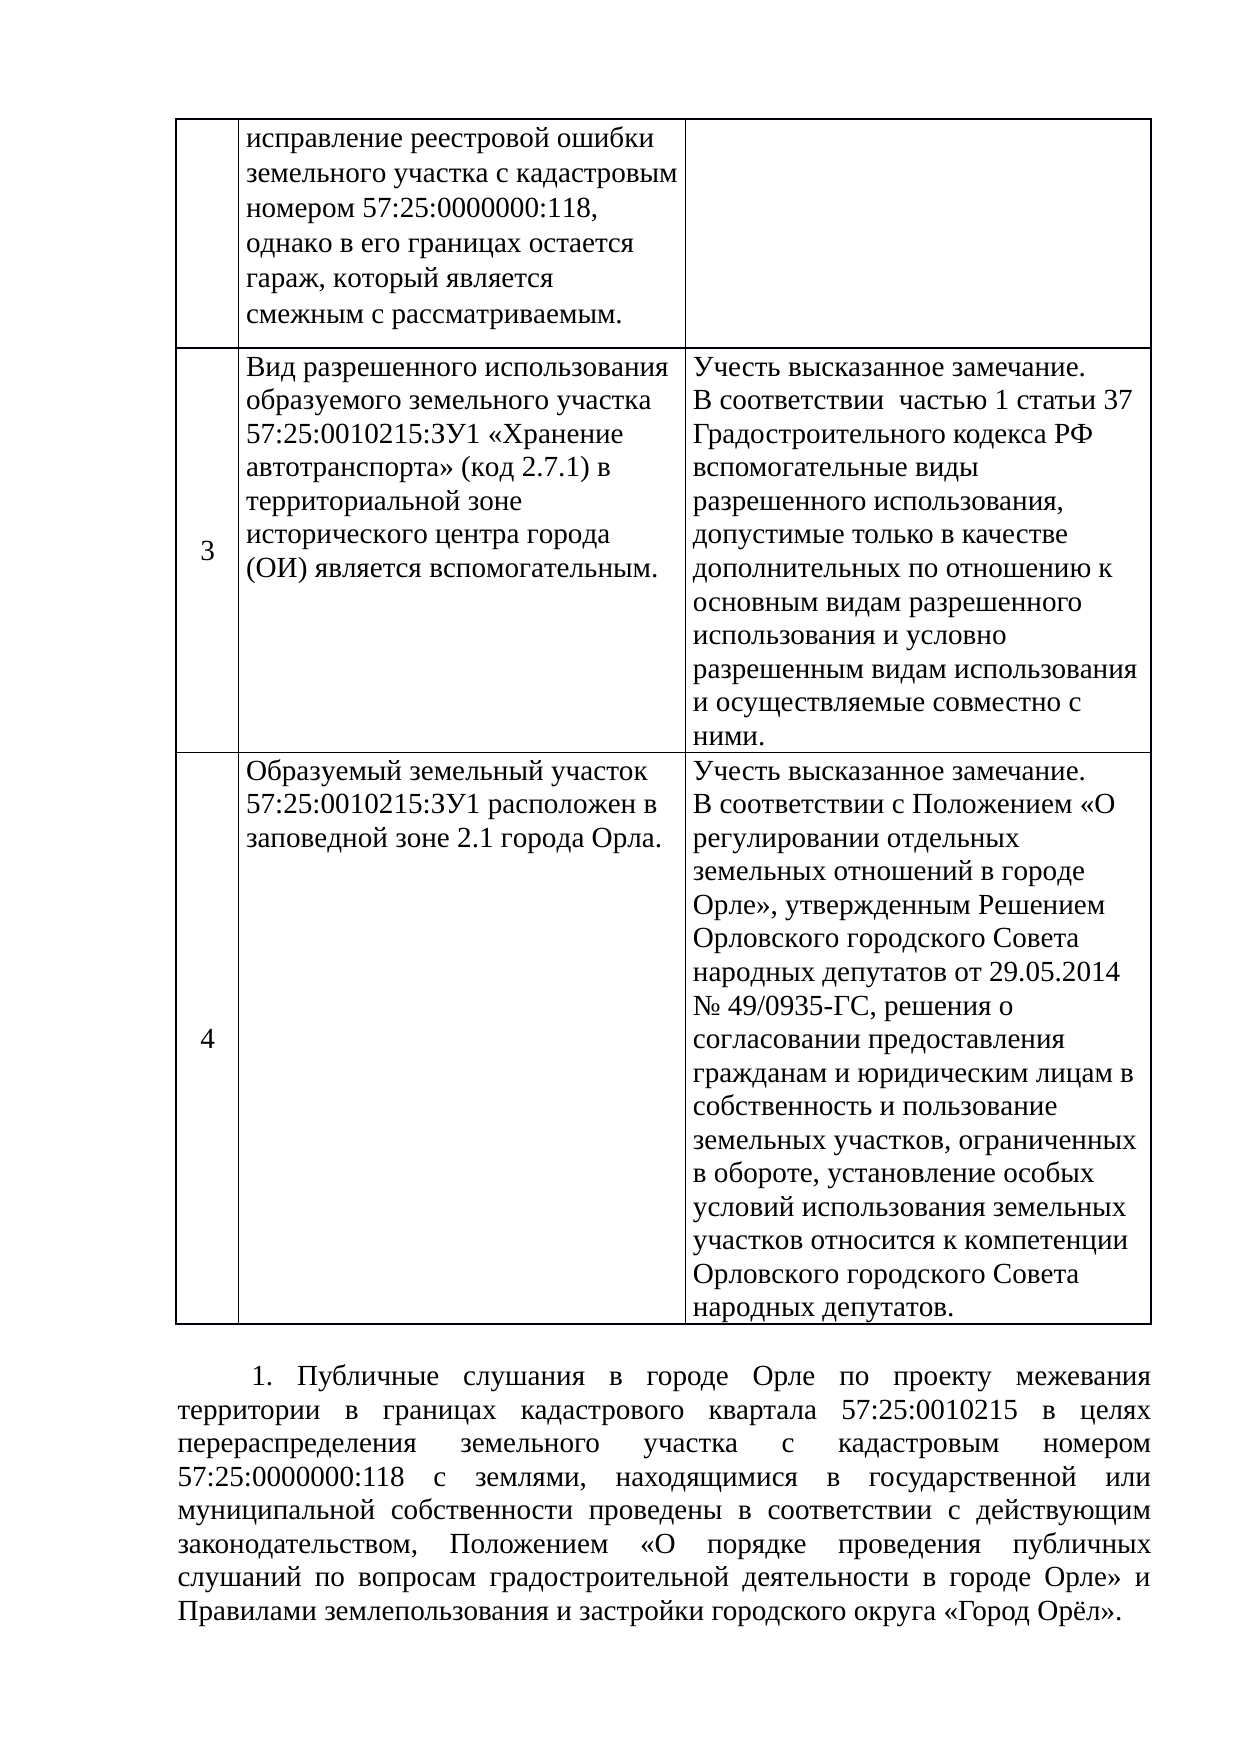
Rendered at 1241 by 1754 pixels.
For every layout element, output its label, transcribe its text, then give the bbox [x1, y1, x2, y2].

table_cell 4 [177, 753, 238, 1323]
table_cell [686, 120, 1150, 347]
table_cell Образуемый земельный участок 57:25:0010215:ЗУ1 расположен в заповедной зоне 2.1 города Орла. [239, 753, 685, 1323]
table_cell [239, 120, 685, 347]
table_cell Учесть высказанное замечание. В соответствии частью 1 статьи 37 Градостроительного кодекса РФ вспомогательные виды разрешенного использования, допустимые только в качестве дополнительных по отношению к основным видам разрешенного использования и условно разрешенным видам использования и осуществляемые совместно с ними. [686, 349, 1150, 751]
table_cell Вид разрешенного использования образуемого земельного участка 57:25:0010215:ЗУ1 «Хранение автотранспорта» (код 2.7.1) в территориальной зоне исторического центра города (ОИ) является вспомогательным. [239, 349, 685, 751]
table_cell Учесть высказанное замечание. В соответствии с Положением «О регулировании отдельных земельных отношений в городе Орле», утвержденным Решением Орловского городского Совета народных депутатов от 29.05.2014 № 49/0935-ГС, решения о согласовании предоставления гражданам и юридическим лицам в собственность и пользование земельных участков, ограниченных в обороте, установление особых условий использования земельных участков относится к компетенции Орловского городского Совета народных депутатов. [686, 753, 1150, 1323]
table_cell 2 [177, 120, 238, 347]
table_cell 3 [177, 349, 238, 751]
text 1. Публичные слушания в городе Орле по проекту межевания территории в границах кадастрового квартала 57:25:0010215 в целях перераспределения земельного участка с кадастровым номером 57:25:0000000:118 с землями, находящимися в государственной или муниципальной собственности проведены в соответствии с действующим законодательством, Положением «О порядке проведения публичных слушаний по вопросам градостроительной деятельности в городе Орле» и Правилами землепользования и застройки городского округа «Город Орёл». [177, 1358, 1152, 1627]
